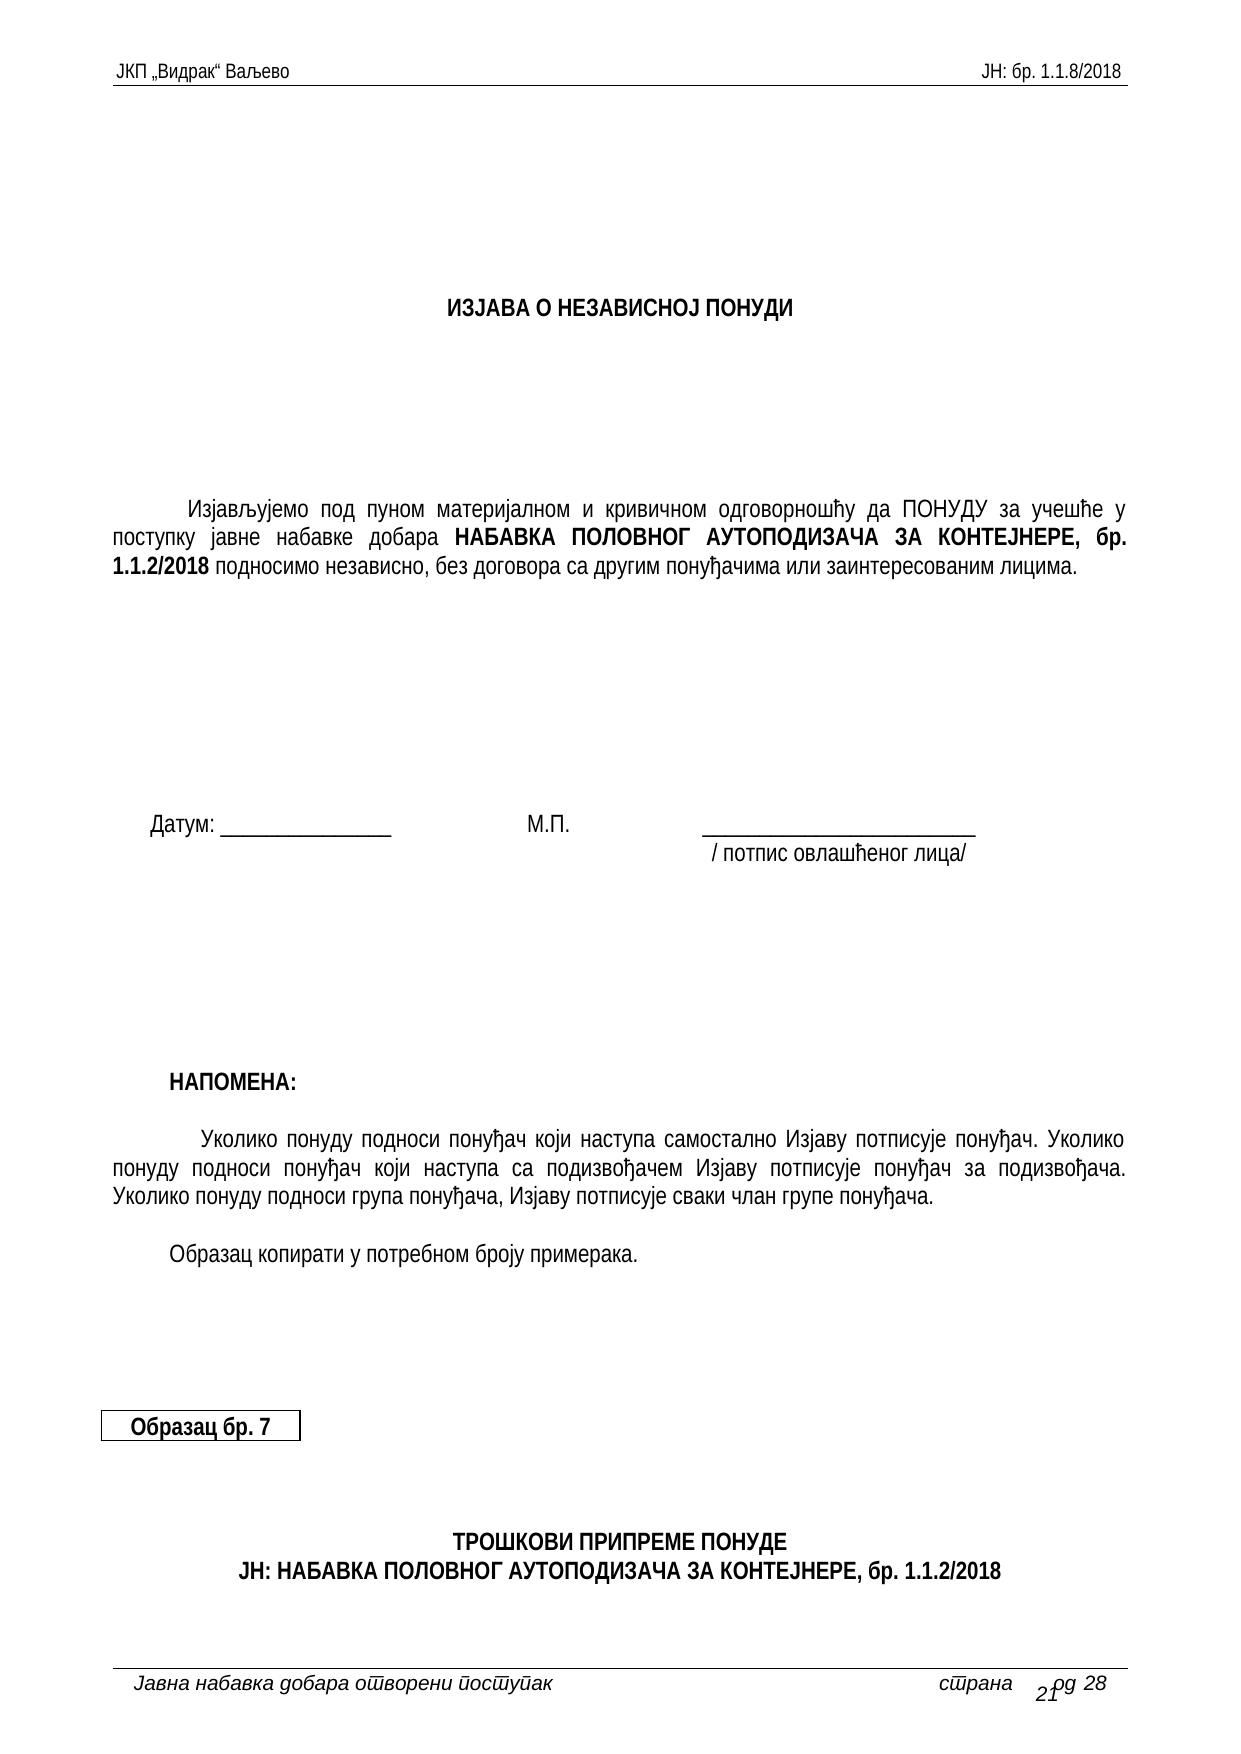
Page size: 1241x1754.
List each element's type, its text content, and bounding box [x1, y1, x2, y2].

text НАПОМЕНА: [112, 1067, 1128, 1095]
text ЈН: НАБАВКА ПОЛОВНОГ АУТОПОДИЗАЧА ЗА КОНТЕЈНЕРЕ, бр. 1.1.2/2018 [112, 1556, 1128, 1584]
table_header Образац бр. 7 [102, 1411, 299, 1440]
text Изјављујемо под пуном материјалном и кривичном одговорношћу да ПОНУДУ за учешће у поступку јавне набавке добара НАБАВКА ПОЛОВНОГ АУТОПОДИЗАЧА ЗА КОНТЕЈНЕРЕ, бр. 1.1.2/2018 подносимо независно, без договора са другим понуђачима или заинтересованим лицима. [112, 494, 1128, 580]
table_header ________________________ / потпис овлашћеног лица/ [656, 752, 1022, 866]
table_header М.П. [441, 752, 656, 866]
text Уколико понуду подноси понуђач који наступа самостално Изјаву потписује понуђач. Уколико понуду подноси понуђач који наступа са подизвођачем Изјаву потписује понуђач за подизвођача. Уколико понуду подноси група понуђача, Изјаву потписује сваки члан групе понуђача. [112, 1124, 1128, 1210]
text Образац копирати у потребном броју примерака. [112, 1238, 1128, 1267]
table_header Датум: _______________ [101, 752, 441, 866]
text ИЗЈАВА O НЕЗАВИСНОЈ ПОНУДИ [112, 293, 1128, 322]
text ТРОШКОВИ ПРИПРЕМЕ ПОНУДЕ [112, 1527, 1128, 1556]
